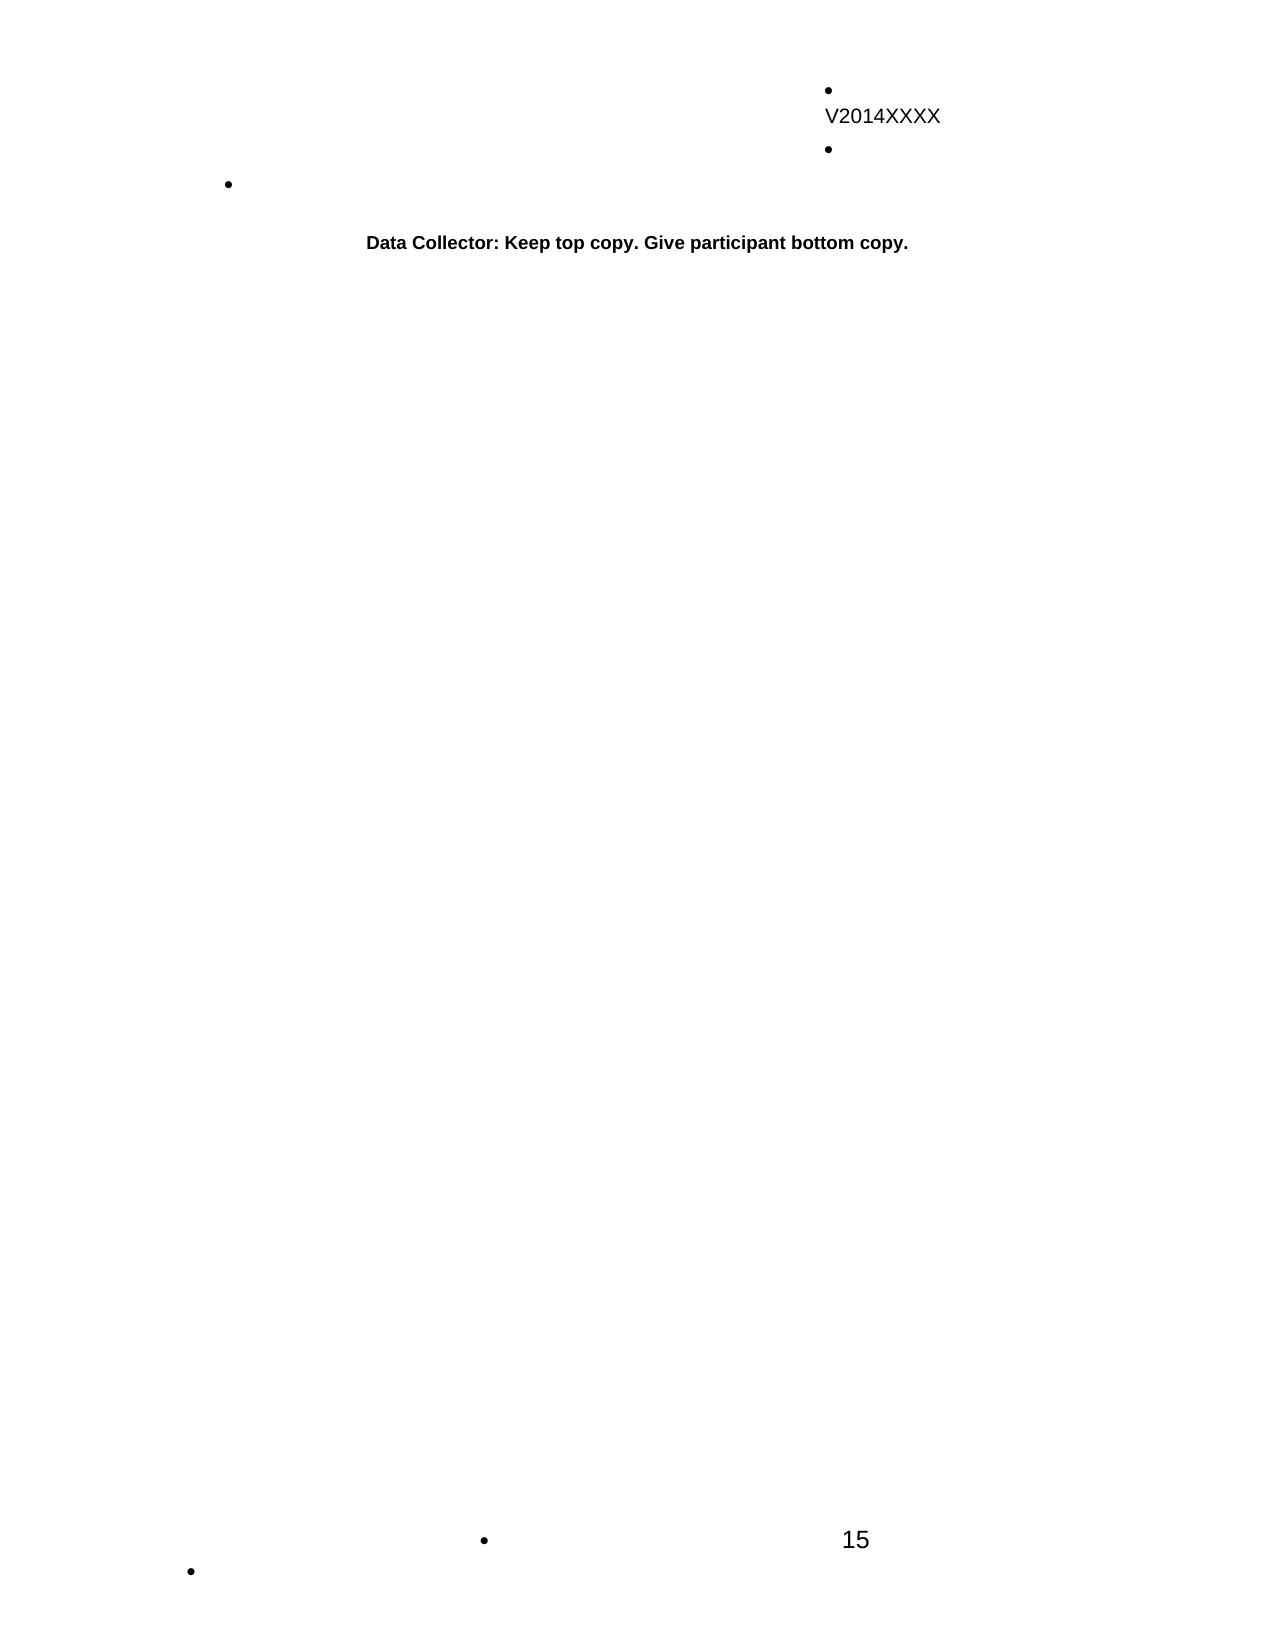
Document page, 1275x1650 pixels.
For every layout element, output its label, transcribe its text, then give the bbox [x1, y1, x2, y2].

list Data Collector: Keep top copy. Give participant bottom copy. [150, 232, 1125, 253]
